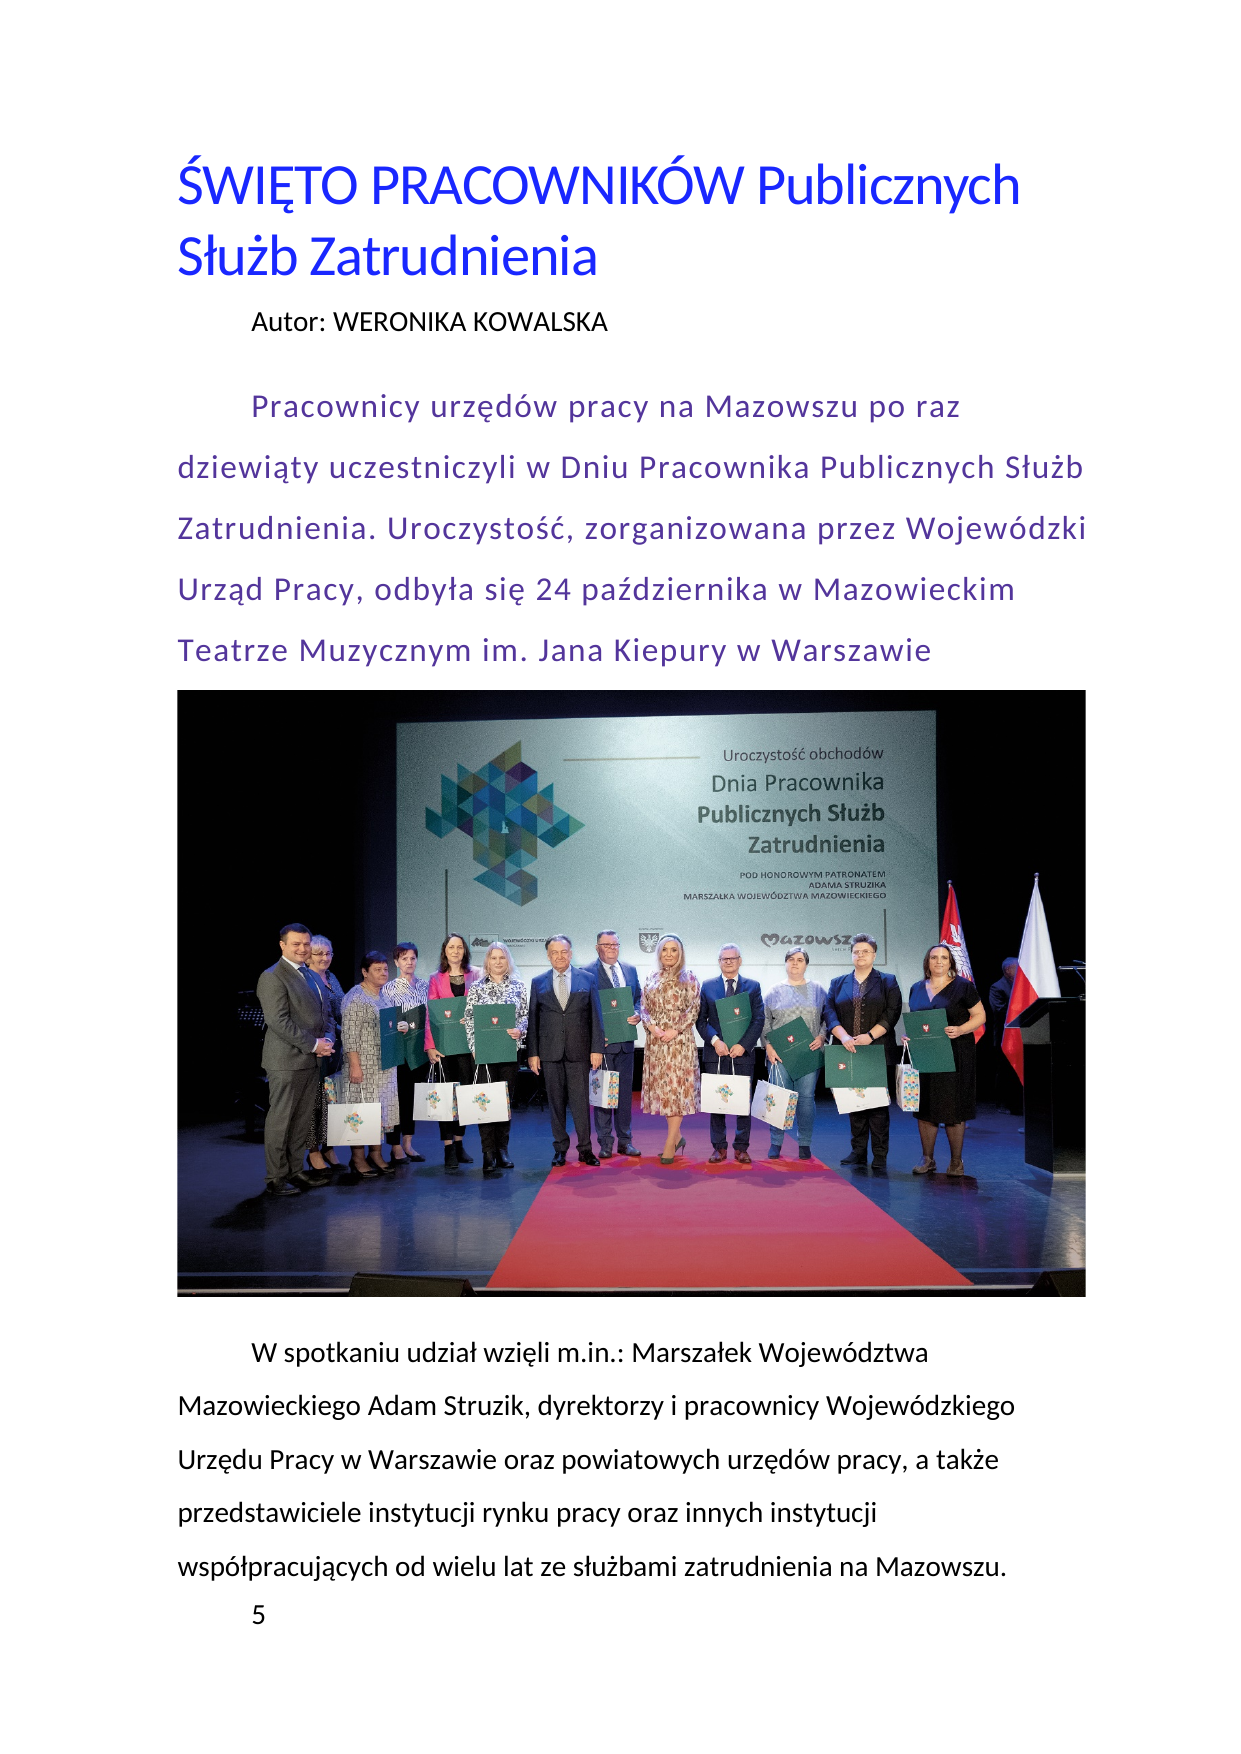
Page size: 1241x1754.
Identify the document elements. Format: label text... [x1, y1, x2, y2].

text Autor: WERONIKA KOWALSKA [177, 303, 1093, 338]
picture [177, 690, 1086, 1297]
title ŚWIĘTO PRACOWNIKÓW Publicznych Służb Zatrudnienia [177, 148, 1093, 290]
text W spotkaniu udział wzięli m.in.: Marszałek Województwa Mazowieckiego Adam Struzik, dyrektorzy i pracownicy Wojewódzkiego Urzędu Pracy w Warszawie oraz powiatowych urzędów pracy, a także przedstawiciele instytucji rynku pracy oraz innych instytucji współpracujących od wielu lat ze służbami zatrudnienia na Mazowszu. [177, 1334, 1093, 1583]
